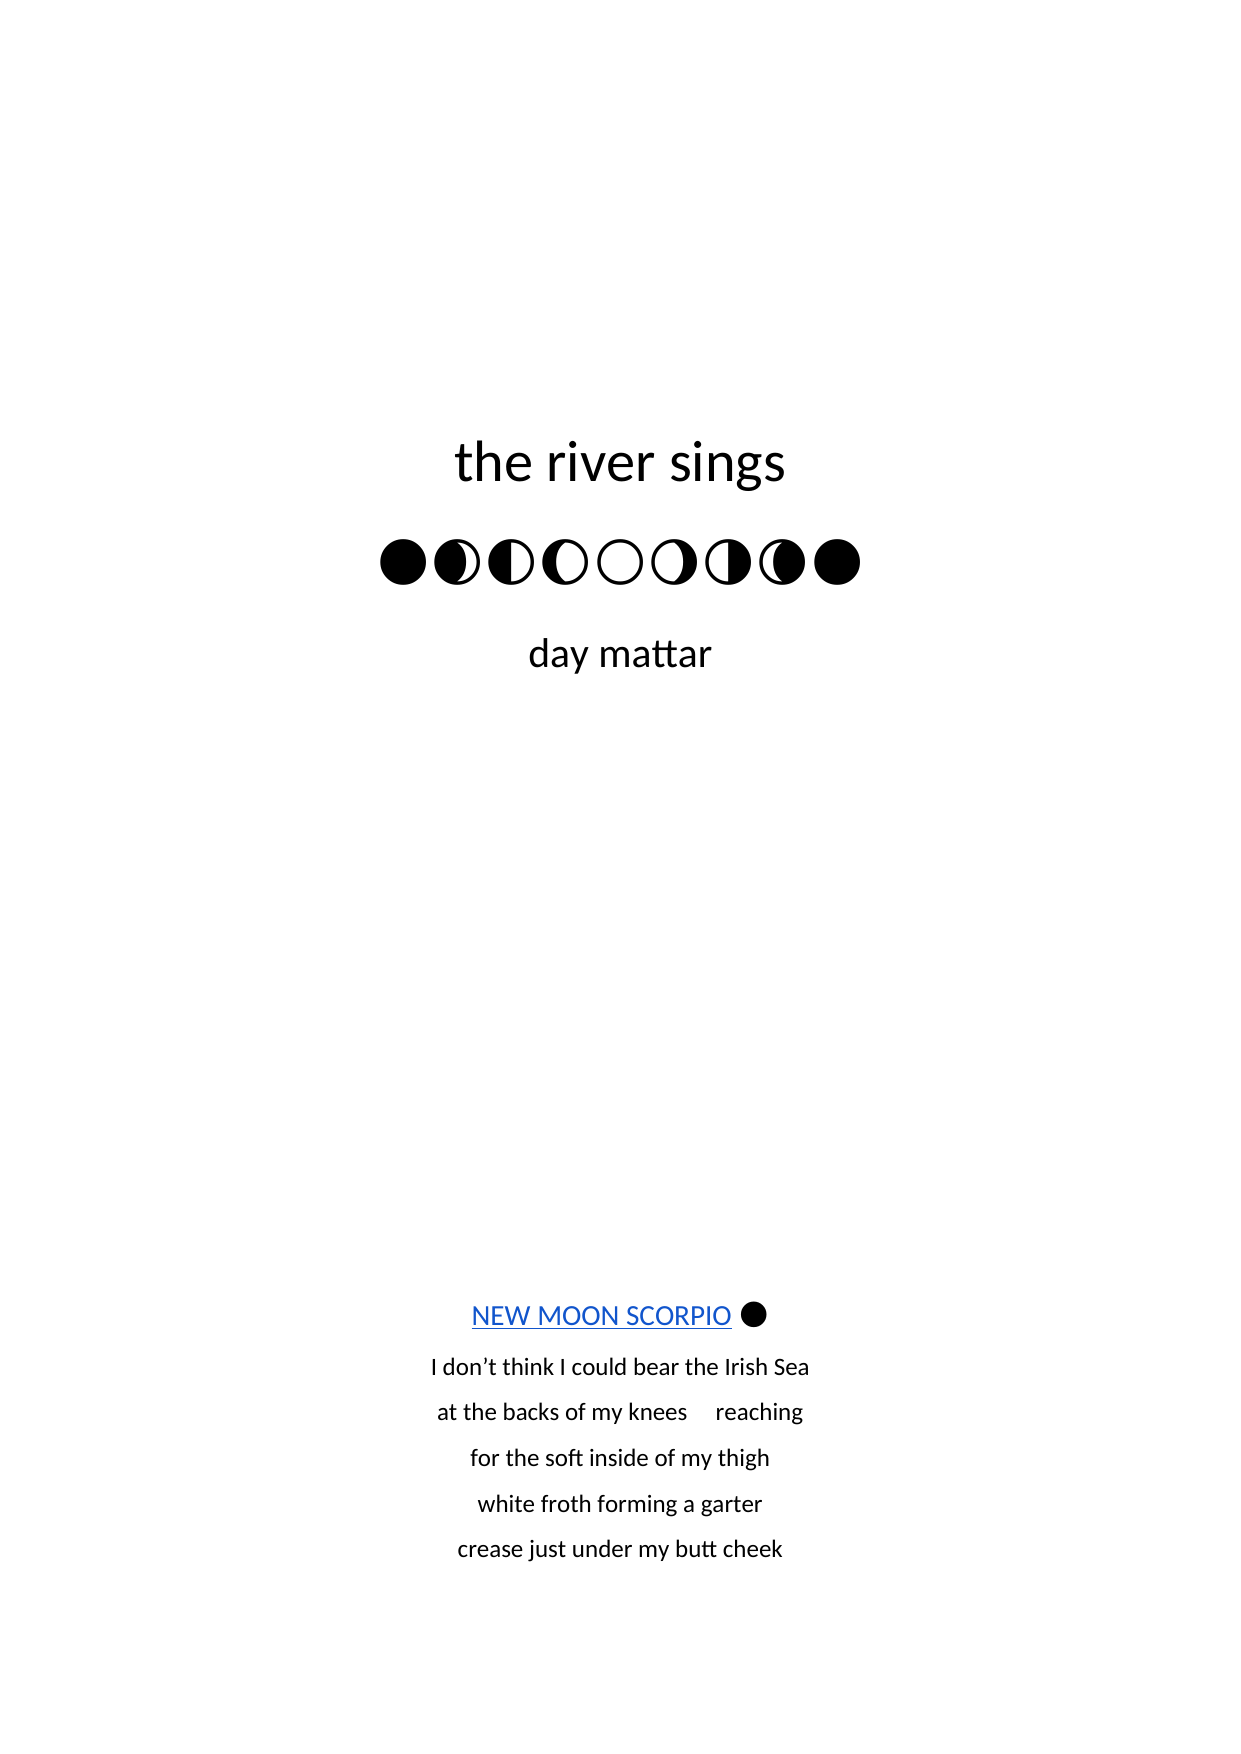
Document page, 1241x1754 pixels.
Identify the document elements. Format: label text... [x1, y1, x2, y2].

text 🌑🌒🌓🌔🌕🌖🌗🌘🌑 [150, 531, 1090, 595]
text crease just under my butt cheek [150, 1534, 1090, 1564]
text for the soft inside of my thigh [150, 1442, 1090, 1473]
text I don’t think I could bear the Irish Sea [150, 1351, 1090, 1381]
text NEW MOON SCORPIO 🌑 [150, 1297, 1090, 1333]
text the river sings [150, 424, 1090, 496]
text day mattar [150, 627, 1090, 677]
text at the backs of my knees reaching [150, 1396, 1090, 1427]
text white froth forming a garter [150, 1488, 1090, 1518]
